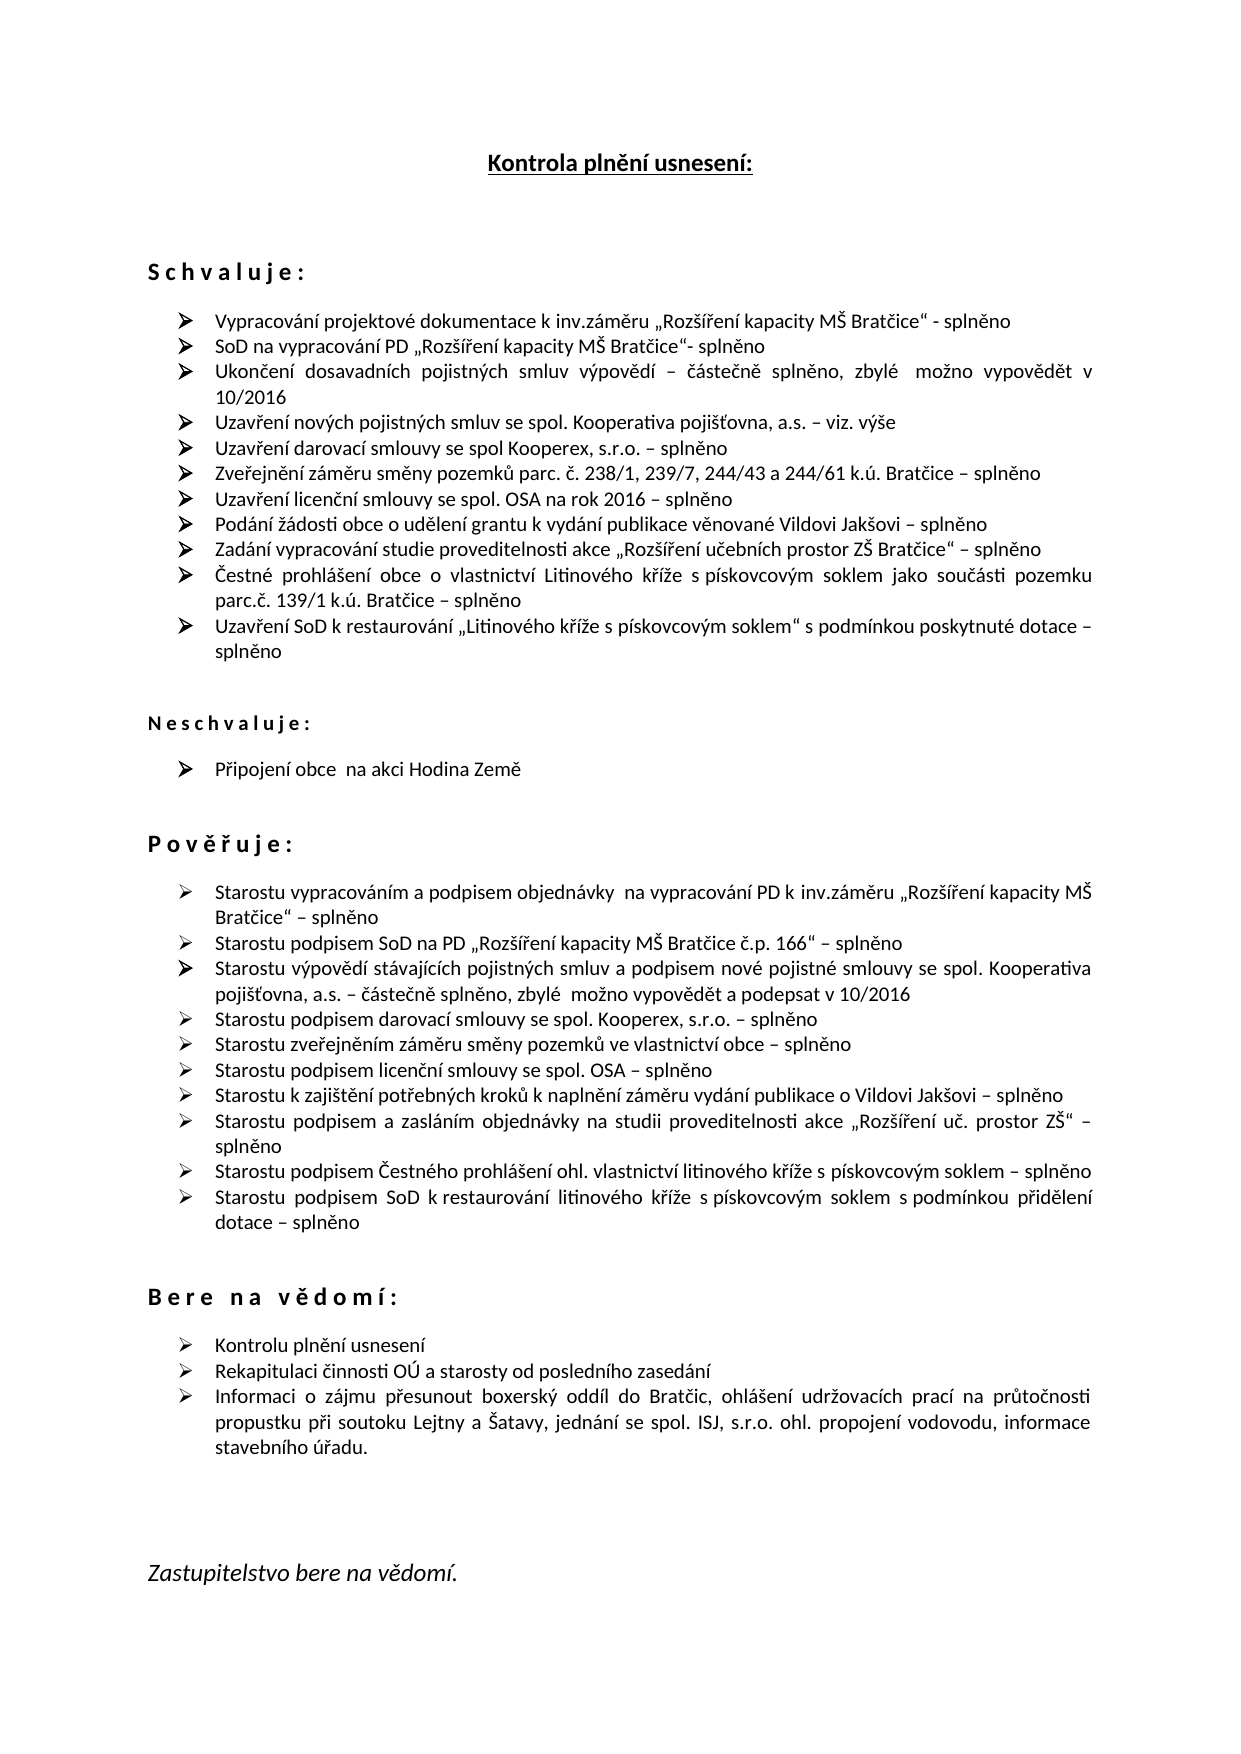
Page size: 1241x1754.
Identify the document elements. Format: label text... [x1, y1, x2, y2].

list Starostu podpisem a zasláním objednávky na studii proveditelnosti akce „Rozšíření uč. prostor ZŠ“ – splněno [177, 1108, 1093, 1159]
list Zveřejnění záměru směny pozemků parc. č. 238/1, 239/7, 244/43 a 244/61 k.ú. Bratčice – splněno [177, 460, 1093, 486]
text P o v ě ř u j e : [148, 828, 1093, 858]
text Kontrola plnění usnesení: [148, 148, 1093, 178]
list Ukončení dosavadních pojistných smluv výpovědí – částečně splněno, zbylé možno vypovědět v 10/2016 [177, 359, 1093, 409]
list Starostu vypracováním a podpisem objednávky na vypracování PD k inv.záměru „Rozšíření kapacity MŠ Bratčice“ – splněno [177, 879, 1093, 930]
list Čestné prohlášení obce o vlastnictví Litinového kříže s pískovcovým soklem jako součásti pozemku parc.č. 139/1 k.ú. Bratčice – splněno [177, 562, 1093, 613]
list Starostu zveřejněním záměru směny pozemků ve vlastnictví obce – splněno [177, 1032, 1093, 1057]
list Uzavření darovací smlouvy se spol Kooperex, s.r.o. – splněno [177, 435, 1093, 460]
list Starostu k zajištění potřebných kroků k naplnění záměru vydání publikace o Vildovi Jakšovi – splněno [177, 1082, 1093, 1108]
list Připojení obce na akci Hodina Země [177, 756, 1093, 782]
list Kontrolu plnění usnesení [177, 1333, 1093, 1358]
list Starostu podpisem licenční smlouvy se spol. OSA – splněno [177, 1057, 1093, 1082]
text N e s c h v a l u j e : [148, 710, 1093, 735]
text B e r e n a v ě d o m í : [148, 1281, 1093, 1312]
list Starostu podpisem Čestného prohlášení ohl. vlastnictví litinového kříže s pískovcovým soklem – splněno [177, 1159, 1093, 1184]
list Starostu podpisem SoD k restaurování litinového kříže s pískovcovým soklem s podmínkou přidělení dotace – splněno [177, 1184, 1093, 1235]
list Starostu výpovědí stávajících pojistných smluv a podpisem nové pojistné smlouvy se spol. Kooperativa pojišťovna, a.s. – částečně splněno, zbylé možno vypovědět a podepsat v 10/2016 [177, 955, 1093, 1006]
list Informaci o zájmu přesunout boxerský oddíl do Bratčic, ohlášení udržovacích prací na průtočnosti propustku při soutoku Lejtny a Šatavy, jednání se spol. ISJ, s.r.o. ohl. propojení vodovodu, informace stavebního úřadu. [177, 1383, 1093, 1460]
list Vypracování projektové dokumentace k inv.záměru „Rozšíření kapacity MŠ Bratčice“ - splněno [177, 308, 1093, 333]
list Starostu podpisem darovací smlouvy se spol. Kooperex, s.r.o. – splněno [177, 1006, 1093, 1032]
list Starostu podpisem SoD na PD „Rozšíření kapacity MŠ Bratčice č.p. 166“ – splněno [177, 930, 1093, 955]
list SoD na vypracování PD „Rozšíření kapacity MŠ Bratčice“- splněno [177, 333, 1093, 359]
list Uzavření nových pojistných smluv se spol. Kooperativa pojišťovna, a.s. – viz. výše [177, 409, 1093, 435]
list Rekapitulaci činnosti OÚ a starosty od posledního zasedání [177, 1358, 1093, 1383]
text Zastupitelstvo bere na vědomí. [148, 1557, 1093, 1588]
list Zadání vypracování studie proveditelnosti akce „Rozšíření učebních prostor ZŠ Bratčice“ – splněno [177, 537, 1093, 562]
list Uzavření SoD k restaurování „Litinového kříže s pískovcovým soklem“ s podmínkou poskytnuté dotace – splněno [177, 613, 1093, 664]
list Podání žádosti obce o udělení grantu k vydání publikace věnované Vildovi Jakšovi – splněno [177, 511, 1093, 537]
list Uzavření licenční smlouvy se spol. OSA na rok 2016 – splněno [177, 486, 1093, 511]
text S c h v a l u j e : [148, 256, 1093, 287]
